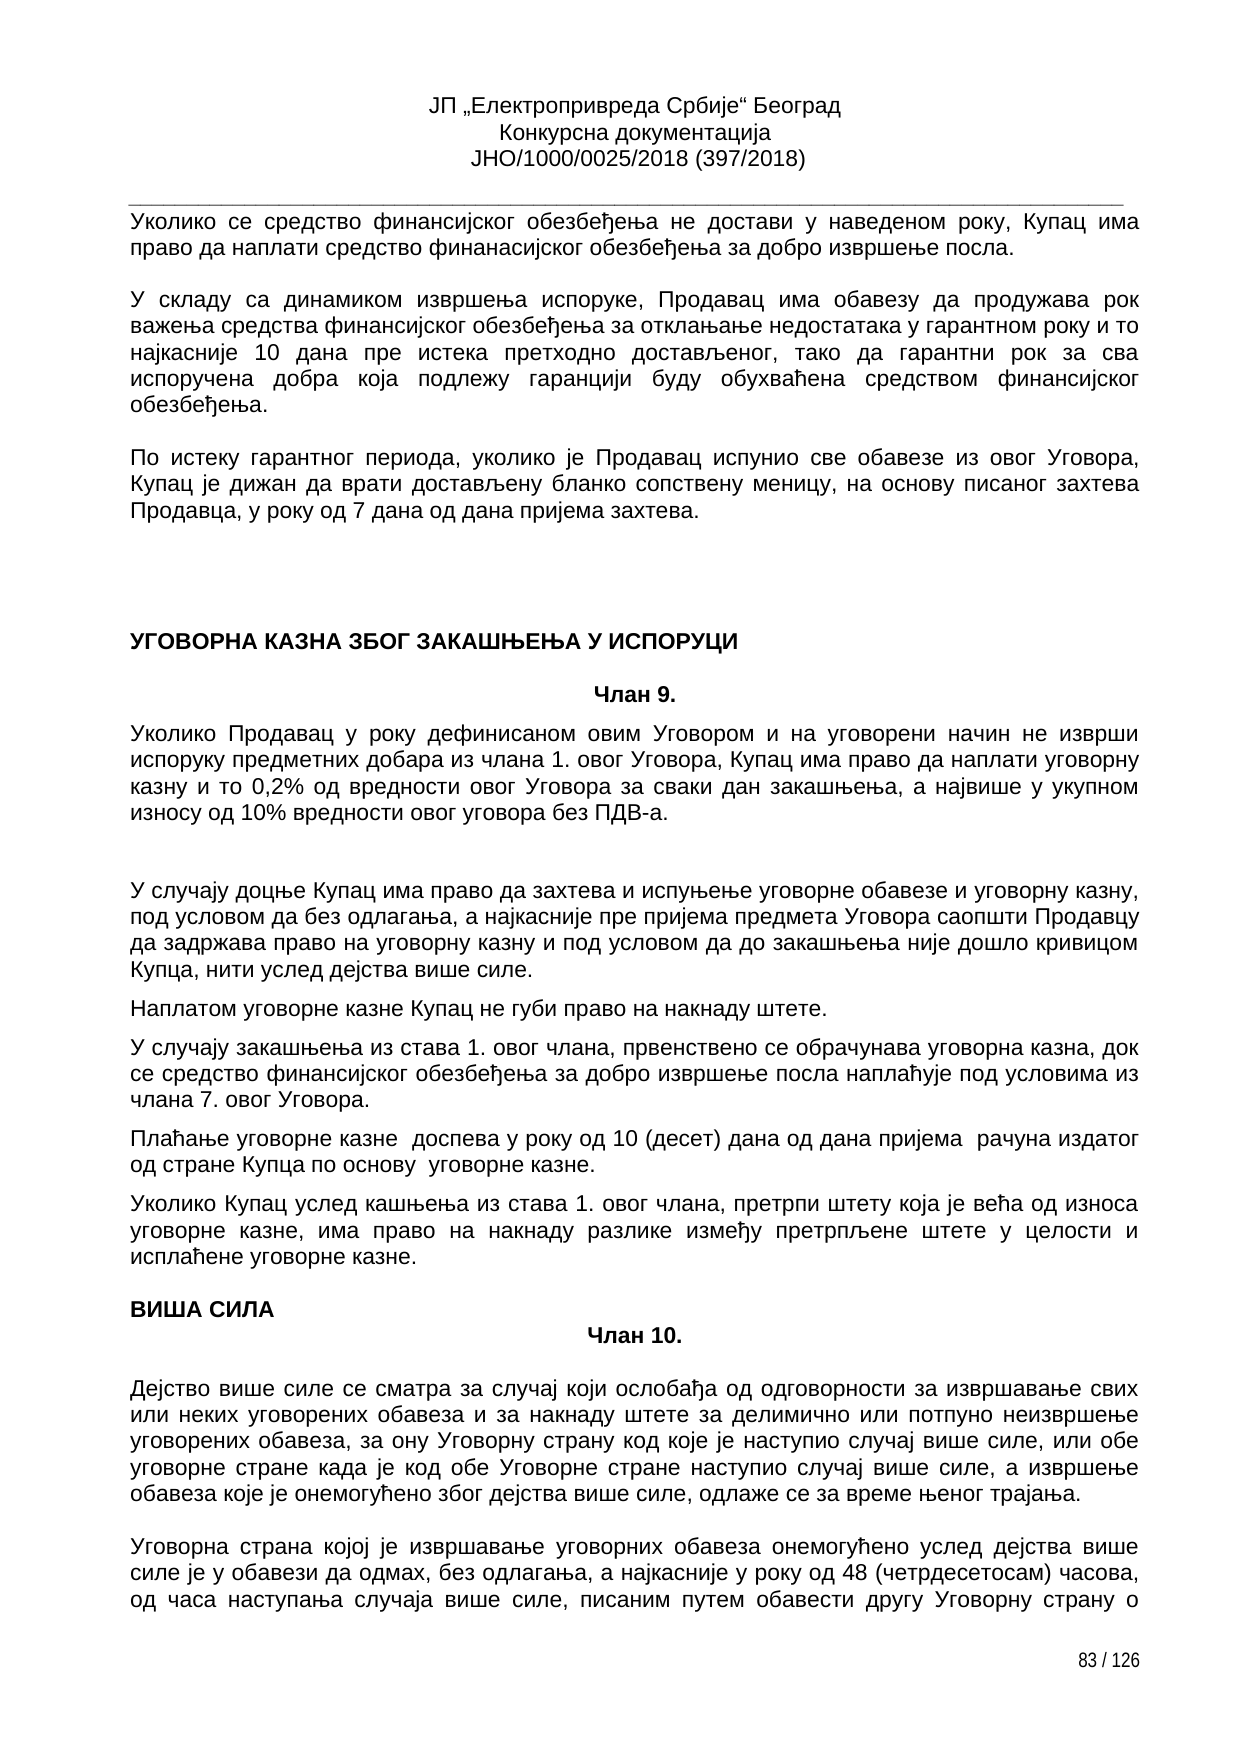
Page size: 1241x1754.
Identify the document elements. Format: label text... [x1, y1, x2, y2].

text У случају закашњења из става 1. овог члана, првенствено се обрачунава уговорна казна, док се средство финансијског обезбеђења за добро извршење посла наплаћује под условима из члана 7. овог Уговора. [130, 1033, 1140, 1112]
text Наплатом уговорне казне Купац не губи право на накнаду штете. [130, 994, 1140, 1021]
text Плаћање уговорне казне доспева у року од 10 (десет) дана од дана пријема рачуна издатог од стране Купца по основу уговорне казне. [130, 1125, 1140, 1178]
text У случају доцње Купац има право да захтева и испуњење уговорне обавезе и уговорну казну, под условом да без одлагања, а најкасније пре пријема предмета Уговора саопшти Продавцу да задржава право на уговорну казну и под условом да до закашњења није дошло кривицом Купца, нити услед дејства више силе. [130, 877, 1140, 982]
text ВИША СИЛА [130, 1296, 1140, 1322]
text Уколико Купац услед кашњења из става 1. овог члана, претрпи штету која је већа од износа уговорне казне, има право на накнаду разлике између претрпљене штете у целости и исплаћене уговорне казне. [130, 1190, 1140, 1269]
text Уколико Продавац у року дефинисаном овим Уговором и на уговорени начин не изврши испоруку предметних добара из члана 1. овог Уговора, Купац има право да наплати уговорну казну и то 0,2% од вредности овог Уговора за сваки дан закашњења, а највише у укупном износу од 10% вредности овог уговора без ПДВ-а. [130, 720, 1140, 825]
text У складу са динамиком извршења испоруке, Продавац има обавезу да продужава рок важења средства финансијског обезбеђења за отклањање недостатака у гарантном року и то најкасније 10 дана пре истека претходно достављеног, тако да гарантни рок за сва испоручена добра која подлежу гаранцији буду обухваћена средством финансијског обезбеђења. [130, 286, 1140, 417]
text Члан 10. [130, 1322, 1140, 1348]
text Дејство више силе се сматра за случај који ослобађа од одговорности за извршавање свих или неких уговорених обавеза и за накнаду штете за делимично или потпуно неизвршење уговорених обавеза, за ону Уговорну страну код које је наступио случај више силе, или обе уговорне стране када је код обе Уговорне стране наступио случај више силе, а извршење обавеза које је онемогућено због дејства више силе, одлаже се за време њеног трајања. [130, 1375, 1140, 1506]
text Члан 9. [130, 681, 1140, 707]
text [130, 1533, 1140, 1612]
text По истеку гарантног периода, уколико је Продавац испунио све обавезе из овог Уговора, Купац је дижан да врати достављену бланко сопствену меницу, на основу писаног захтева Продавца, у року од 7 дана од дана пријема захтева. [130, 444, 1140, 523]
text УГОВОРНА КАЗНА ЗБОГ ЗАКАШЊЕЊА У ИСПОРУЦИ [130, 628, 1140, 655]
text Уколико се средство финансијског обезбеђења не достави у наведеном року, Купац има право да наплати средство финанасијског обезбеђења за добро извршење посла. [130, 208, 1140, 261]
